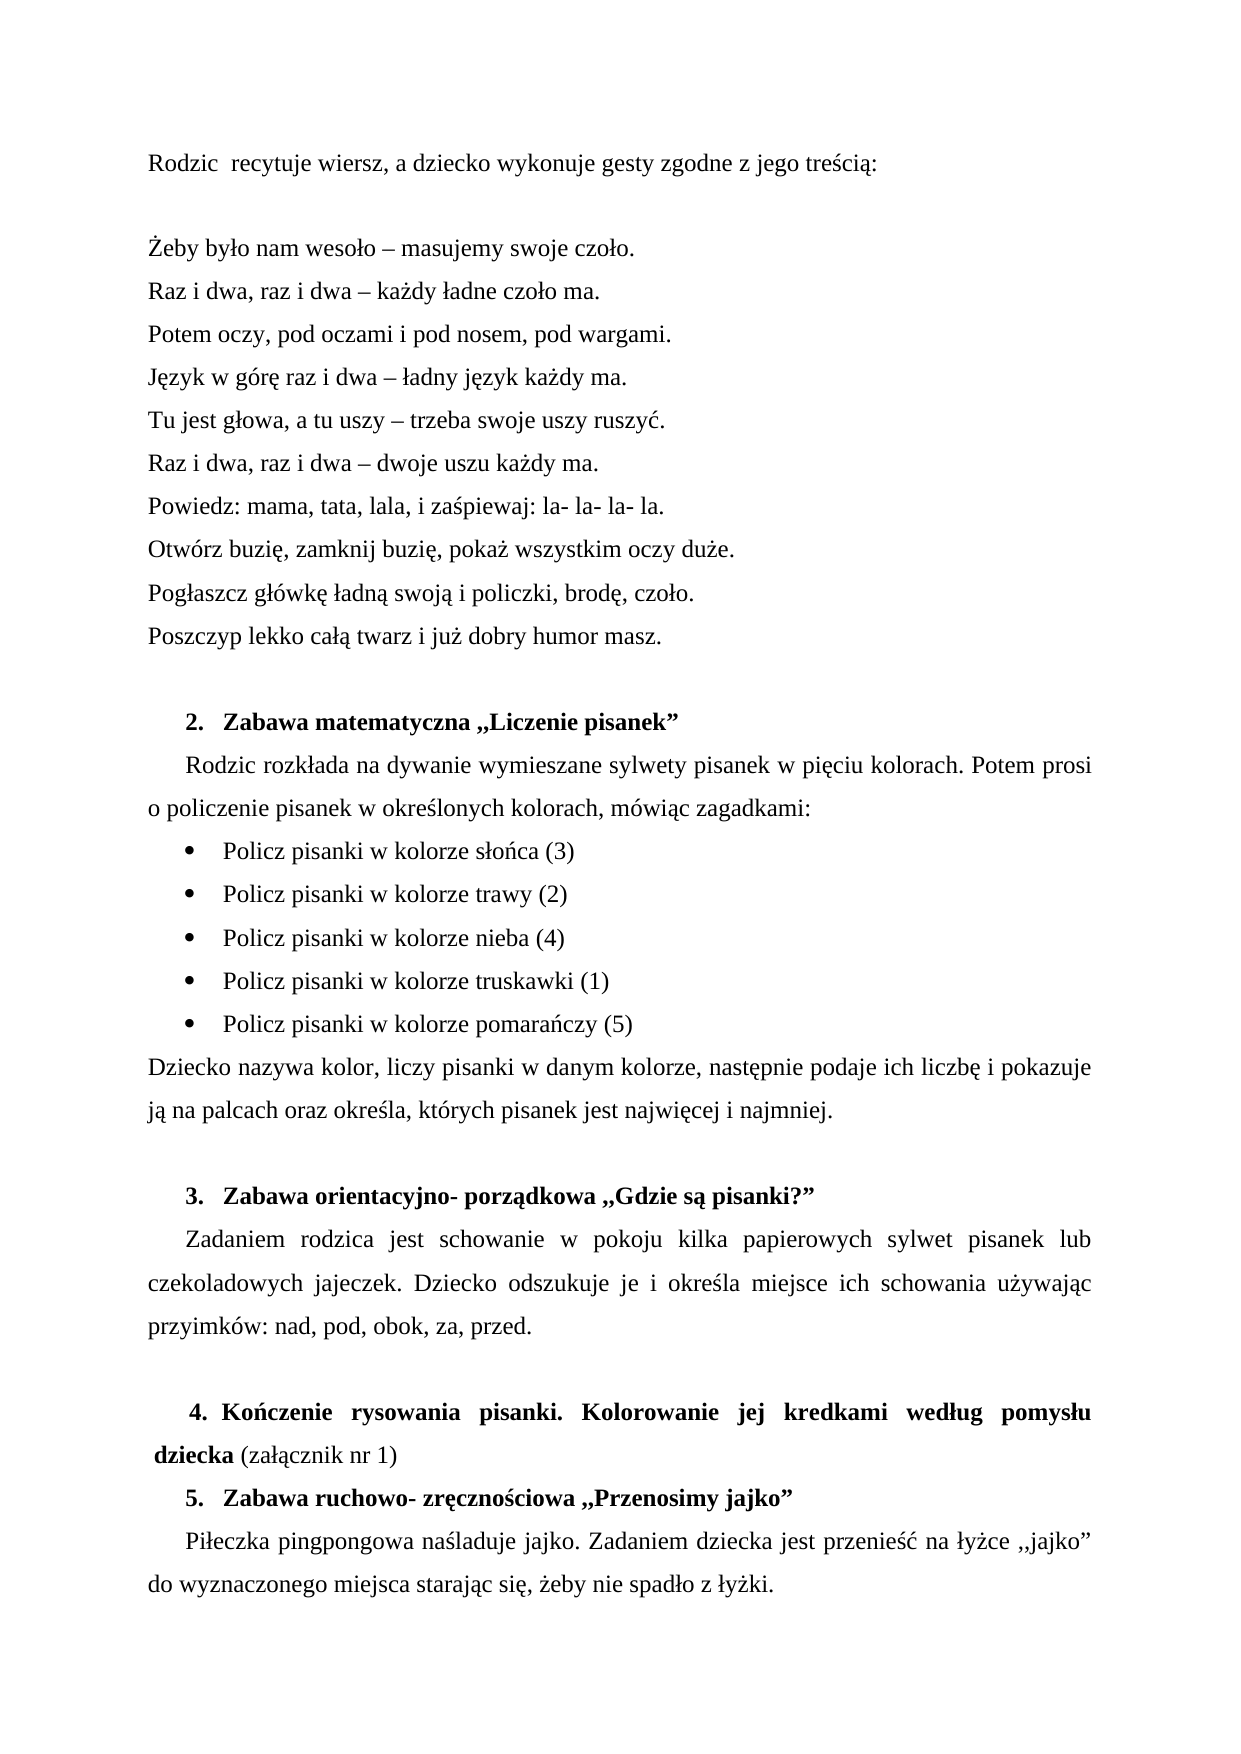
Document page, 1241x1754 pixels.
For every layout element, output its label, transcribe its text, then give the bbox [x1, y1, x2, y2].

list Policz pisanki w kolorze słońca (3) [185, 836, 1093, 865]
text Raz i dwa, raz i dwa – dwoje uszu każdy ma. [148, 448, 1093, 477]
text Rodzic recytuje wiersz, a dziecko wykonuje gesty zgodne z jego treścią: [148, 148, 1093, 176]
text Potem oczy, pod oczami i pod nosem, pod wargami. [148, 319, 1093, 348]
list Policz pisanki w kolorze truskawki (1) [185, 966, 1093, 994]
list Kończenie rysowania pisanki. Kolorowanie jej kredkami według pomysłu dziecka (załącznik nr 1) [153, 1397, 1093, 1469]
list Policz pisanki w kolorze nieba (4) [185, 923, 1093, 951]
text Poszczyp lekko całą twarz i już dobry humor masz. [148, 621, 1093, 649]
text Rodzic rozkłada na dywanie wymieszane sylwety pisanek w pięciu kolorach. Potem prosi o policzenie pisanek w określonych kolorach, mówiąc zagadkami: [148, 750, 1093, 822]
text Język w górę raz i dwa – ładny język każdy ma. [148, 362, 1093, 391]
text Powiedz: mama, tata, lala, i zaśpiewaj: la- la- la- la. [148, 491, 1093, 520]
list Zabawa ruchowo- zręcznościowa ,,Przenosimy jajko” [185, 1483, 1093, 1512]
text Otwórz buzię, zamknij buzię, pokaż wszystkim oczy duże. [148, 534, 1093, 563]
text Zadaniem rodzica jest schowanie w pokoju kilka papierowych sylwet pisanek lub czekoladowych jajeczek. Dziecko odszukuje je i określa miejsce ich schowania używając przyimków: nad, pod, obok, za, przed. [148, 1224, 1093, 1339]
text Żeby było nam wesoło – masujemy swoje czoło. [148, 233, 1093, 261]
text Tu jest głowa, a tu uszy – trzeba swoje uszy ruszyć. [148, 405, 1093, 434]
text Pogłaszcz główkę ładną swoją i policzki, brodę, czoło. [148, 578, 1093, 606]
list Zabawa orientacyjno- porządkowa ,,Gdzie są pisanki?” [185, 1181, 1093, 1210]
list Policz pisanki w kolorze pomarańczy (5) [185, 1009, 1093, 1038]
text Raz i dwa, raz i dwa – każdy ładne czoło ma. [148, 276, 1093, 304]
text Dziecko nazywa kolor, liczy pisanki w danym kolorze, następnie podaje ich liczbę i pokazuje ją na palcach oraz określa, których pisanek jest najwięcej i najmniej. [148, 1052, 1093, 1124]
list Policz pisanki w kolorze trawy (2) [185, 879, 1093, 908]
list Zabawa matematyczna ,,Liczenie pisanek” [185, 707, 1093, 736]
text Piłeczka pingpongowa naśladuje jajko. Zadaniem dziecka jest przenieść na łyżce ,,jajko” do wyznaczonego miejsca starając się, żeby nie spadło z łyżki. [148, 1526, 1093, 1598]
